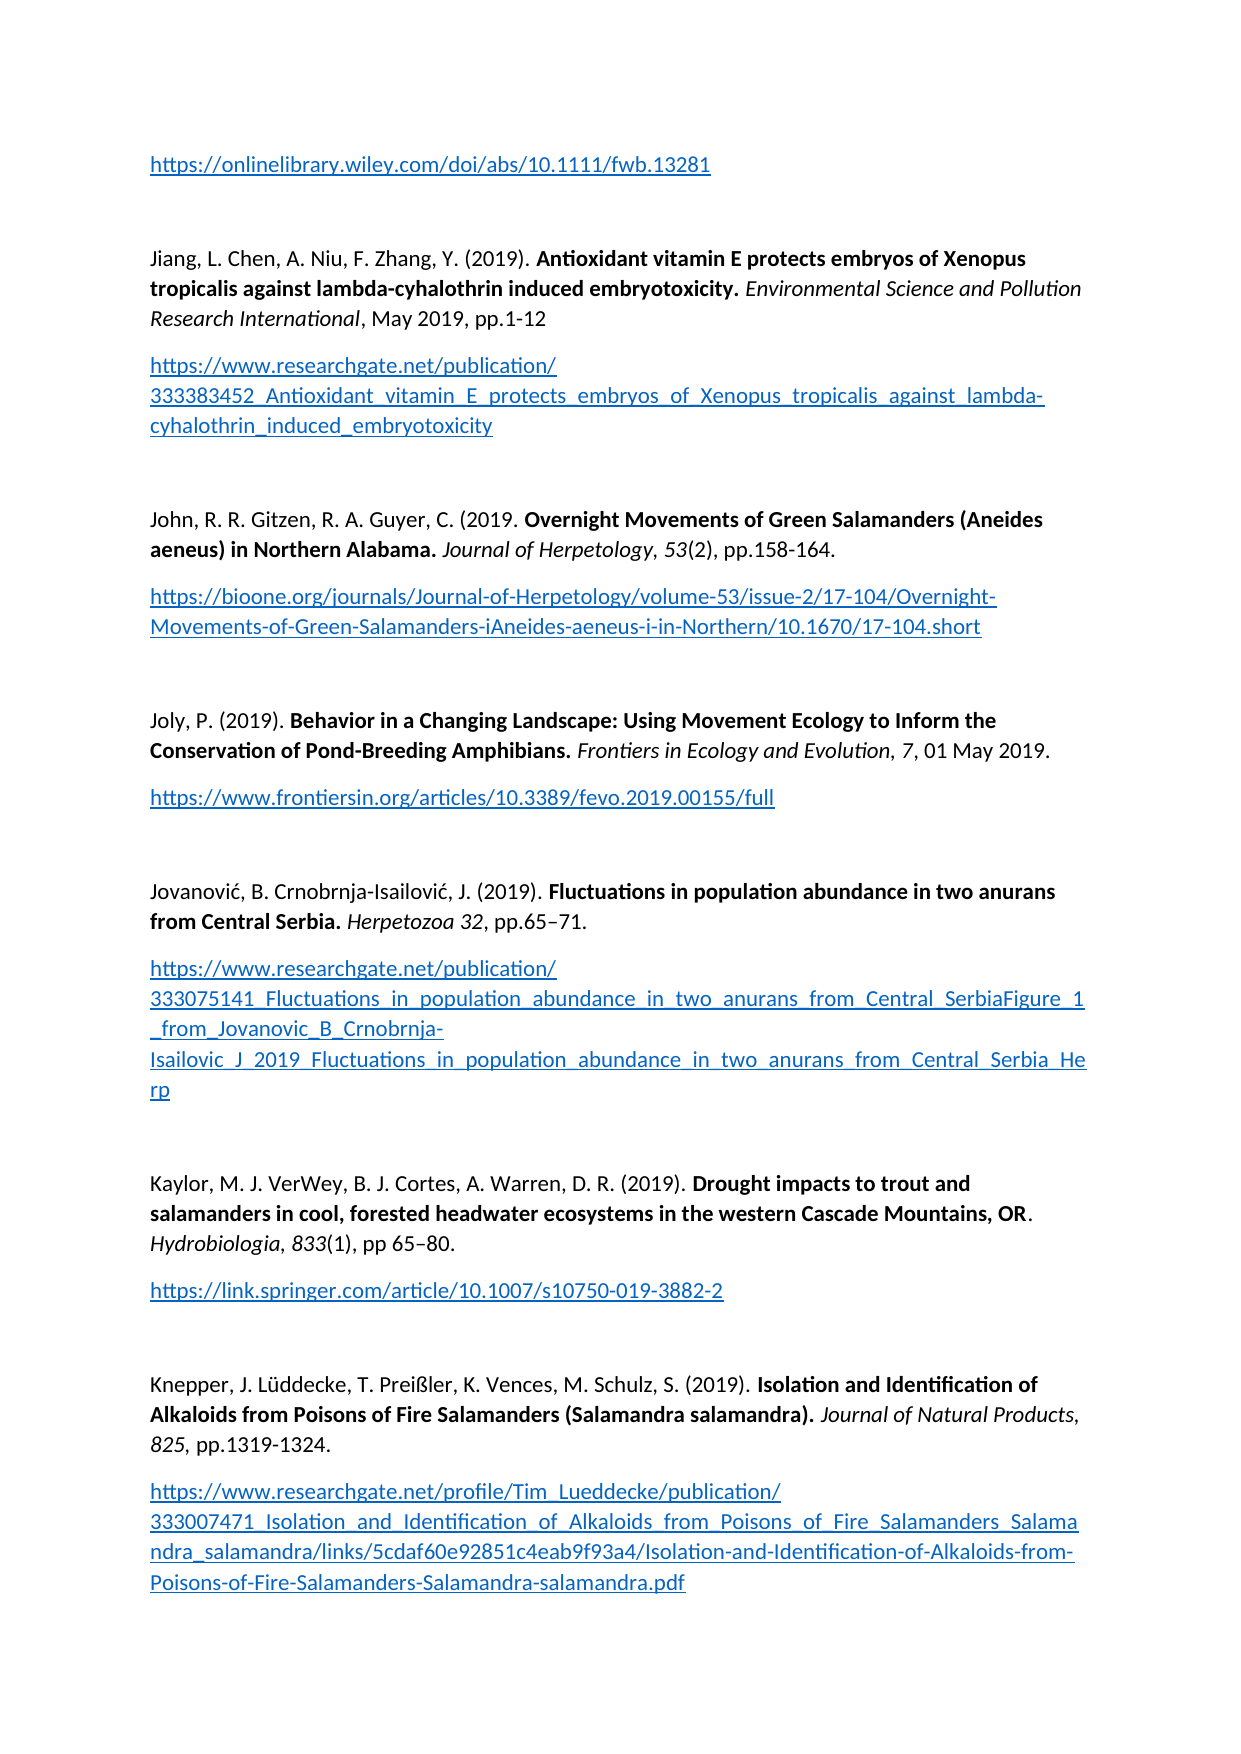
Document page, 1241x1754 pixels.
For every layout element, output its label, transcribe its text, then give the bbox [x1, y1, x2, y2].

text https://bioone.org/journals/Journal-of-Herpetology/volume-53/issue-2/17-104/Overnight-Movements-of-Green-Salamanders-iAneides-aeneus-i-in-Northern/10.1670/17-104.short [150, 582, 1090, 641]
text Kaylor, M. J. VerWey, B. J. Cortes, A. Warren, D. R. (2019). Drought impacts to trout and salamanders in cool, forested headwater ecosystems in the western Cascade Mountains, OR. Hydrobiologia, 833(1), pp 65–80. [150, 1169, 1090, 1257]
text Jiang, L. Chen, A. Niu, F. Zhang, Y. (2019). Antioxidant vitamin E protects embryos of Xenopus tropicalis against lambda-cyhalothrin induced embryotoxicity. Environmental Science and Pollution Research International, May 2019, pp.1-12 [150, 244, 1090, 332]
text https://www.frontiersin.org/articles/10.3389/fevo.2019.00155/full [150, 783, 1090, 811]
text https://www.researchgate.net/profile/Tim_Lueddecke/publication/333007471_Isolation_and_Identification_of_Alkaloids_from_Poisons_of_Fire_Salamanders_Salamandra_salamandra/links/5cdaf60e92851c4eab9f93a4/Isolation-and-Identification-of-Alkaloids-from-Poisons-of-Fire-Salamanders-Salamandra-salamandra.pdf [150, 1477, 1090, 1596]
text https://www.researchgate.net/publication/333075141_Fluctuations_in_population_abundance_in_two_anurans_from_Central_SerbiaFigure_1_from_Jovanovic_B_Crnobrnja-Isailovic_J_2019_Fluctuations_in_population_abundance_in_two_anurans_from_Central_Serbia_Herp [150, 954, 1090, 1103]
text John, R. R. Gitzen, R. A. Guyer, C. (2019. Overnight Movements of Green Salamanders (Aneides aeneus) in Northern Alabama. Journal of Herpetology, 53(2), pp.158-164. [150, 505, 1090, 563]
text Knepper, J. Lüddecke, T. Preißler, K. Vences, M. Schulz, S. (2019). Isolation and Identification of Alkaloids from Poisons of Fire Salamanders (Salamandra salamandra). Journal of Natural Products, 825, pp.1319-1324. [150, 1370, 1090, 1458]
text Jovanović, B. Crnobrnja-Isailović, J. (2019). Fluctuations in population abundance in two anurans from Central Serbia. Herpetozoa 32, pp.65–71. [150, 877, 1090, 935]
text https://www.researchgate.net/publication/333383452_Antioxidant_vitamin_E_protects_embryos_of_Xenopus_tropicalis_against_lambda-cyhalothrin_induced_embryotoxicity [150, 351, 1090, 439]
text https://link.springer.com/article/10.1007/s10750-019-3882-2 [150, 1276, 1090, 1304]
text https://onlinelibrary.wiley.com/doi/abs/10.1111/fwb.13281 [150, 150, 1090, 178]
text Joly, P. (2019). Behavior in a Changing Landscape: Using Movement Ecology to Inform the Conservation of Pond-Breeding Amphibians. Frontiers in Ecology and Evolution, 7, 01 May 2019. [150, 706, 1090, 764]
